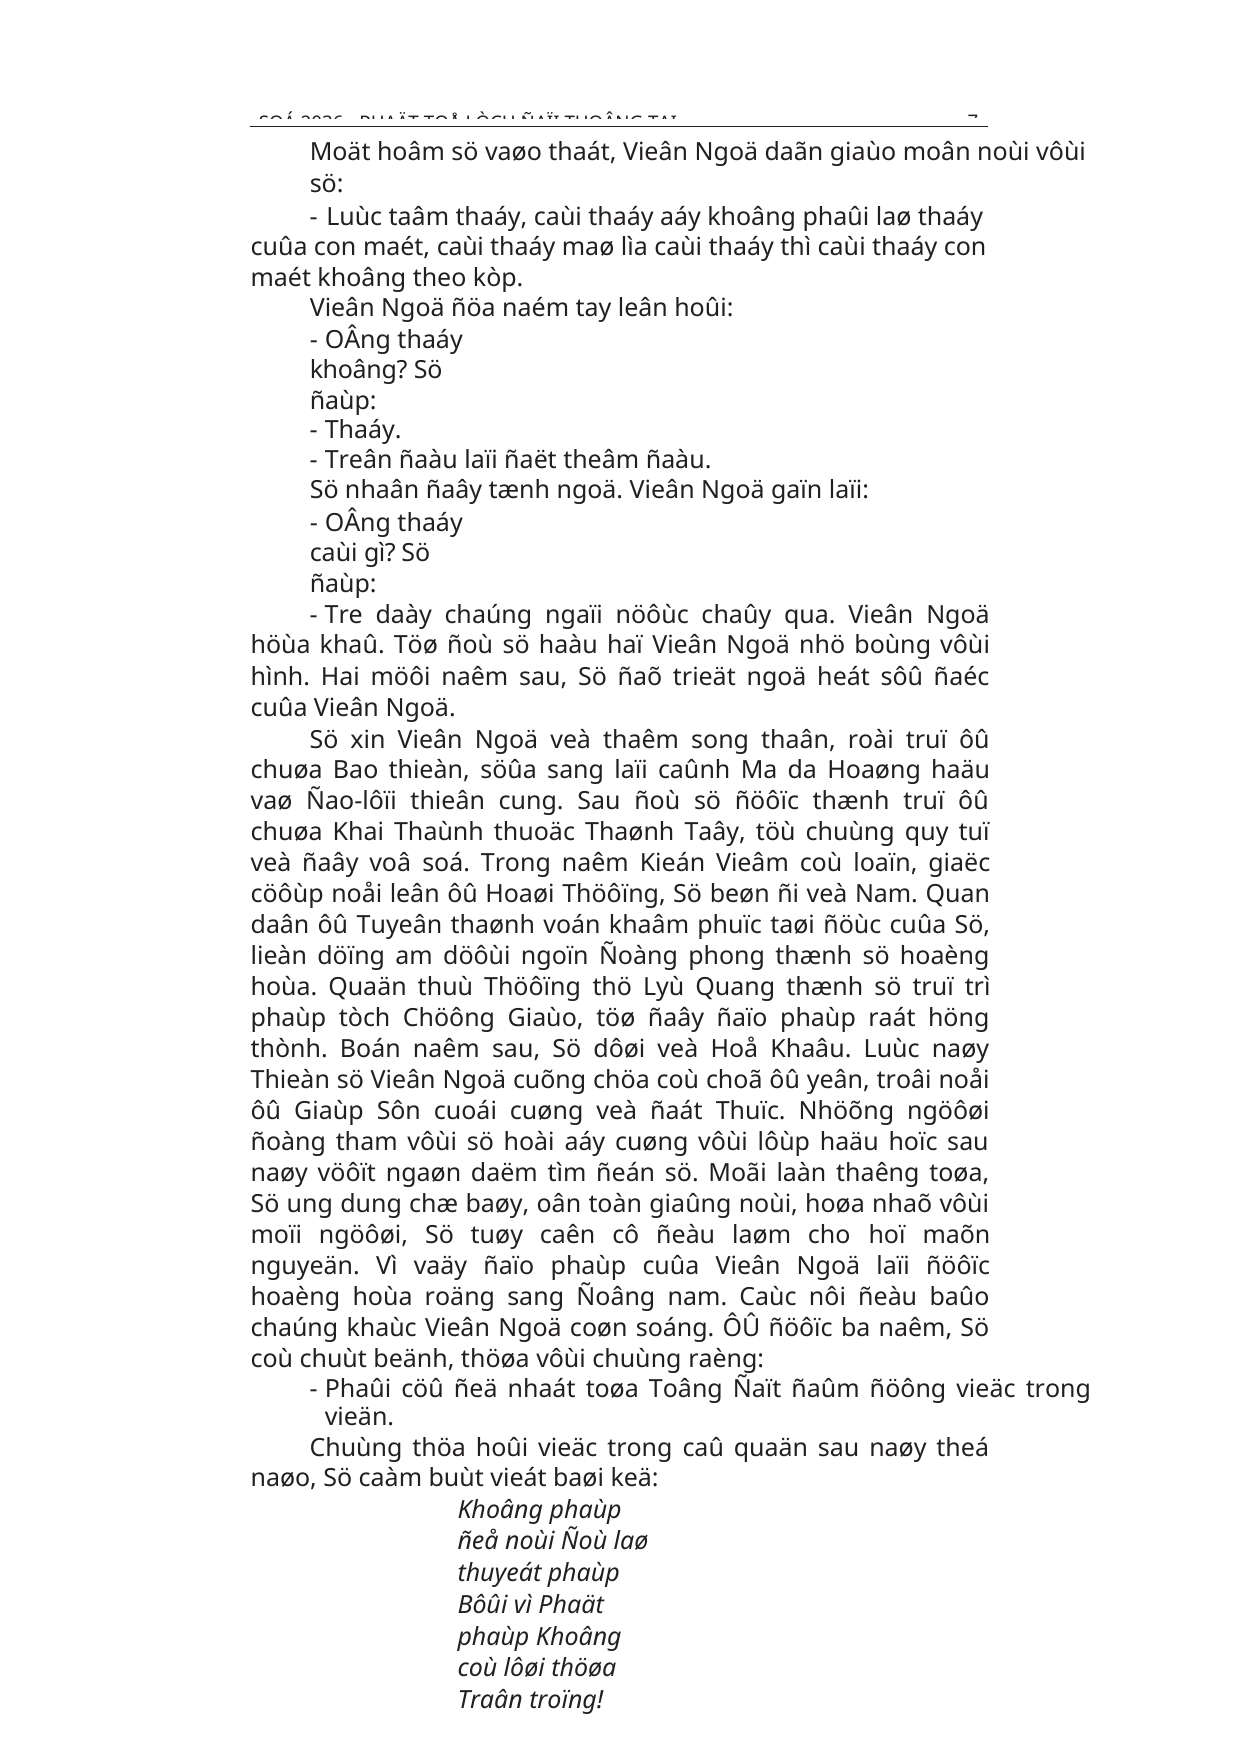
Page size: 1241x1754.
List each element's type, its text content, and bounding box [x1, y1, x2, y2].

list Thaáy. [309, 416, 1092, 444]
text Sö xin Vieân Ngoä veà thaêm song thaân, roài truï ôû chuøa Bao thieàn, söûa sang laïi caûnh Ma da Hoaøng haäu vaø Ñao-lôïi thieân cung. Sau ñoù sö ñöôïc thænh truï ôû chuøa Khai Thaùnh thuoäc Thaønh Taây, töù chuùng quy tuï veà ñaây voâ soá. Trong naêm Kieán Vieâm coù loaïn, giaëc cöôùp noåi leân ôû Hoaøi Thöôïng, Sö beøn ñi veà Nam. Quan daân ôû Tuyeân thaønh voán khaâm phuïc taøi ñöùc cuûa Sö, lieàn döïng am döôùi ngoïn Ñoàng phong thænh sö hoaèng hoùa. Quaän thuù Thöôïng thö Lyù Quang thænh sö truï trì phaùp tòch Chöông Giaùo, töø ñaây ñaïo phaùp raát höng thònh. Boán naêm sau, Sö dôøi veà Hoå Khaâu. Luùc naøy Thieàn sö Vieân Ngoä cuõng chöa coù choã ôû yeân, troâi noåi ôû Giaùp Sôn cuoái cuøng veà ñaát Thuïc. Nhöõng ngöôøi ñoàng tham vôùi sö hoài aáy cuøng vôùi lôùp haäu hoïc sau naøy vöôït ngaøn daëm tìm ñeán sö. Moãi laàn thaêng toøa, Sö ung dung chæ baøy, oân toàn giaûng noùi, hoøa nhaõ vôùi moïi ngöôøi, Sö tuøy caên cô ñeàu laøm cho hoï maõn nguyeän. Vì vaäy ñaïo phaùp cuûa Vieân Ngoä laïi ñöôïc hoaèng hoùa roäng sang Ñoâng nam. Caùc nôi ñeàu baûo chaúng khaùc Vieân Ngoä coøn soáng. ÔÛ ñöôïc ba naêm, Sö coù chuùt beänh, thöøa vôùi chuùng raèng: [250, 723, 990, 1375]
list Treân ñaàu laïi ñaët theâm ñaàu. [309, 444, 1092, 474]
text Chuùng thöa hoûi vieäc trong caû quaän sau naøy theá naøo, Sö caàm buùt vieát baøi keä: [250, 1431, 990, 1493]
list OÂng thaáy caùi gì? Sö ñaùp: [309, 506, 496, 599]
list Phaûi cöû ñeä nhaát toøa Toâng Ñaït ñaûm ñöông vieäc trong vieän. [309, 1375, 1092, 1431]
list Luùc taâm thaáy, caùi thaáy aáy khoâng phaûi laø thaáy cuûa con maét, caùi thaáy maø lìa caùi thaáy thì caùi thaáy con maét khoâng theo kòp. [250, 201, 990, 294]
list OÂng thaáy khoâng? Sö ñaùp: [309, 323, 504, 416]
list Tre daày chaúng ngaïi nöôùc chaûy qua. Vieân Ngoä höùa khaû. Töø ñoù sö haàu haï Vieân Ngoä nhö boùng vôùi hình. Hai möôi naêm sau, Sö ñaõ trieät ngoä heát sôû ñaéc cuûa Vieân Ngoä. [250, 599, 990, 723]
text Sö nhaân ñaây tænh ngoä. Vieân Ngoä gaïn laïi: [309, 474, 1092, 505]
text Vieân Ngoä ñöa naém tay leân hoûi: [309, 294, 1092, 322]
text Moät hoâm sö vaøo thaát, Vieân Ngoä daãn giaùo moân noùi vôùi sö: [309, 134, 1092, 199]
text Khoâng phaùp ñeå noùi Ñoù laø thuyeát phaùp Bôûi vì Phaät phaùp Khoâng coù lôøi thöøa Traân troïng! [457, 1493, 655, 1716]
